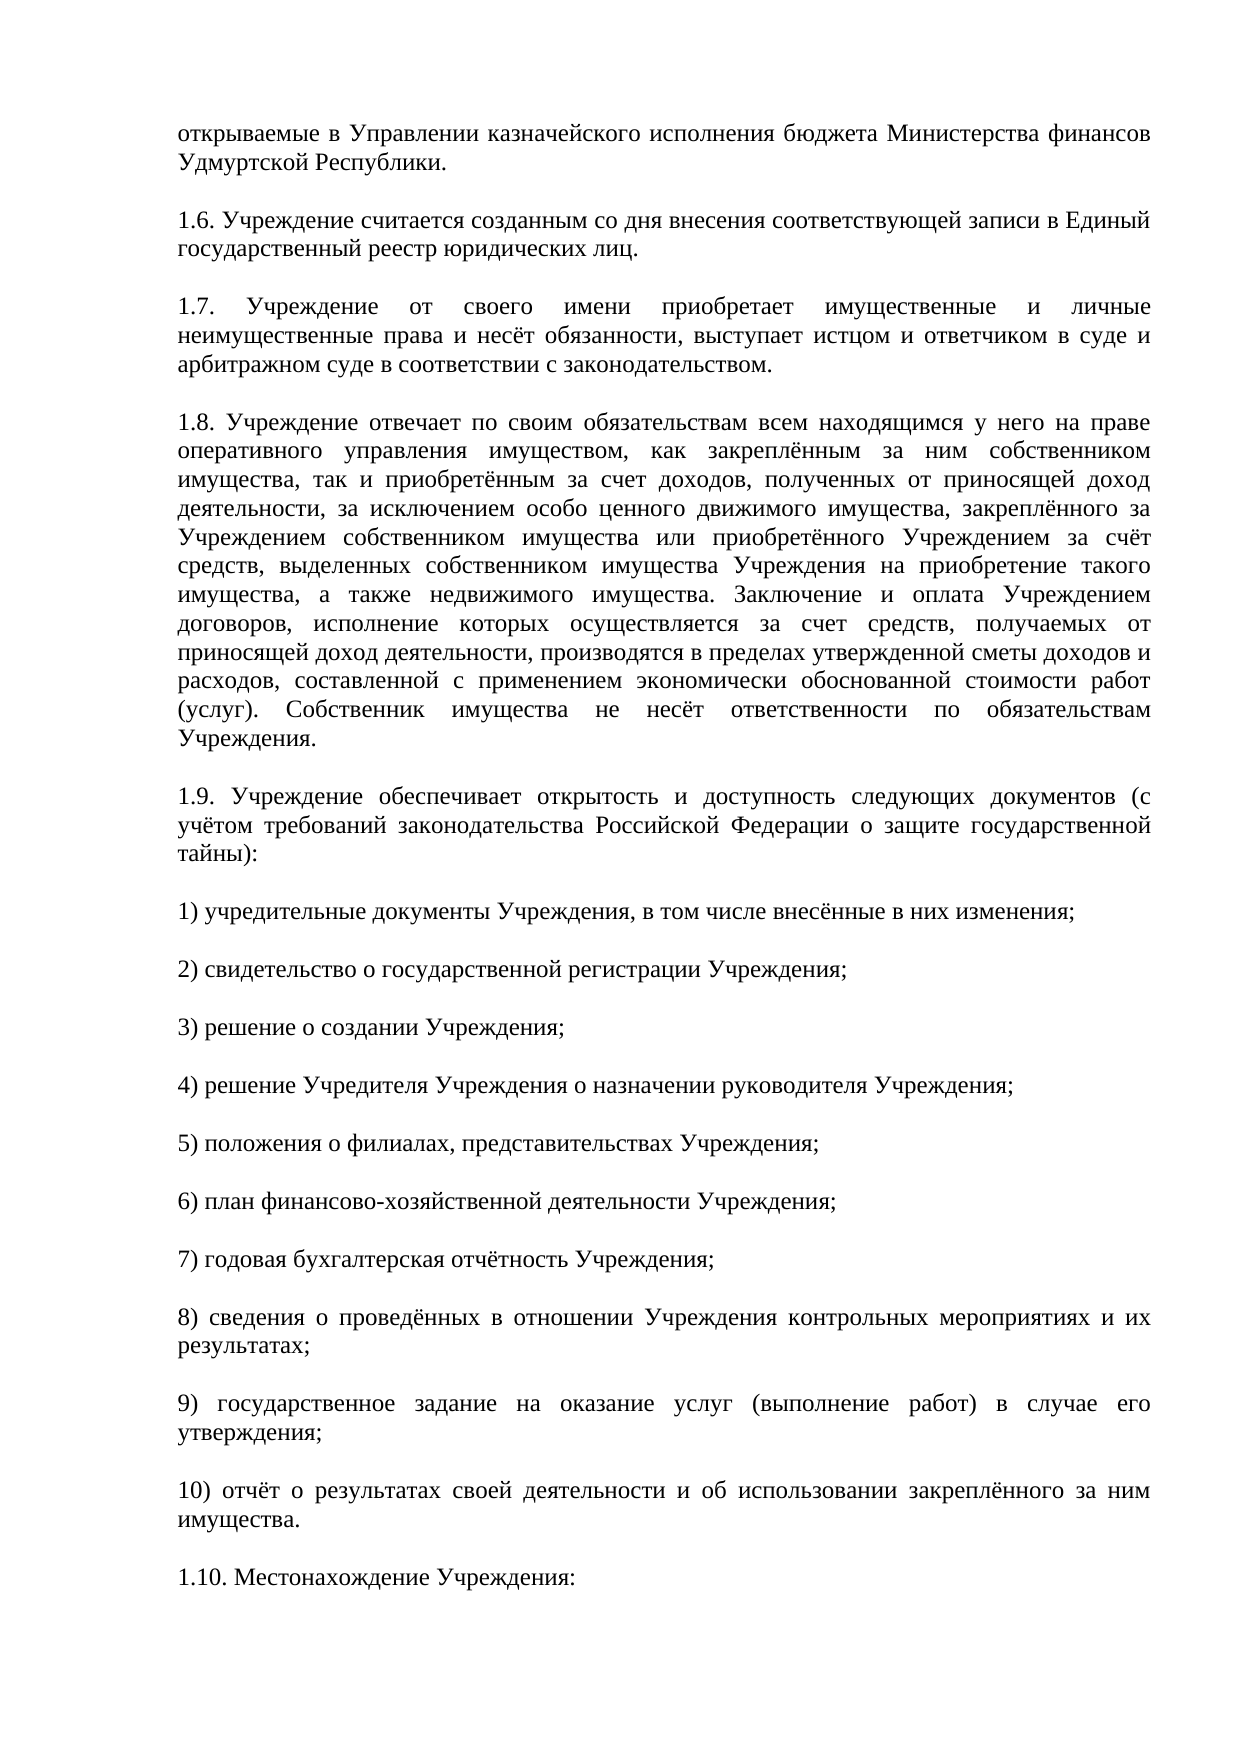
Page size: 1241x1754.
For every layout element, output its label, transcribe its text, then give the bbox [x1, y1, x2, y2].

text 9) государственное задание на оказание услуг (выполнение работ) в случае его утверждения; [177, 1388, 1152, 1446]
text 1) учредительные документы Учреждения, в том числе внесённые в них изменения; [177, 896, 1152, 925]
text 1.6. Учреждение считается созданным со дня внесения соответствующей записи в Единый государственный реестр юридических лиц. [177, 205, 1152, 262]
text 6) план финансово-хозяйственной деятельности Учреждения; [177, 1186, 1152, 1215]
text 5) положения о филиалах, представительствах Учреждения; [177, 1128, 1152, 1157]
text 2) свидетельство о государственной регистрации Учреждения; [177, 954, 1152, 983]
text 4) решение Учредителя Учреждения о назначении руководителя Учреждения; [177, 1070, 1152, 1099]
text 1.10. Местонахождение Учреждения: [177, 1562, 1152, 1591]
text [177, 118, 1152, 176]
text 10) отчёт о результатах своей деятельности и об использовании закреплённого за ним имущества. [177, 1475, 1152, 1533]
text 7) годовая бухгалтерская отчётность Учреждения; [177, 1244, 1152, 1273]
text 1.9. Учреждение обеспечивает открытость и доступность следующих документов (с учётом требований законодательства Российской Федерации о защите государственной тайны): [177, 781, 1152, 867]
text 1.8. Учреждение отвечает по своим обязательствам всем находящимся у него на праве оперативного управления имуществом, как закреплённым за ним собственником имущества, так и приобретённым за счет доходов, полученных от приносящей доход деятельности, за исключением особо ценного движимого имущества, закреплённого за Учреждением собственником имущества или приобретённого Учреждением за счёт средств, выделенных собственником имущества Учреждения на приобретение такого имущества, а также недвижимого имущества. Заключение и оплата Учреждением договоров, исполнение которых осуществляется за счет средств, получаемых от приносящей доход деятельности, производятся в пределах утвержденной сметы доходов и расходов, составленной с применением экономически обоснованной стоимости работ (услуг). Собственник имущества не несёт ответственности по обязательствам Учреждения. [177, 407, 1152, 752]
text 3) решение о создании Учреждения; [177, 1012, 1152, 1041]
text 8) сведения о проведённых в отношении Учреждения контрольных мероприятиях и их результатах; [177, 1302, 1152, 1359]
text 1.7. Учреждение от своего имени приобретает имущественные и личные неимущественные права и несёт обязанности, выступает истцом и ответчиком в суде и арбитражном суде в соответствии с законодательством. [177, 291, 1152, 378]
